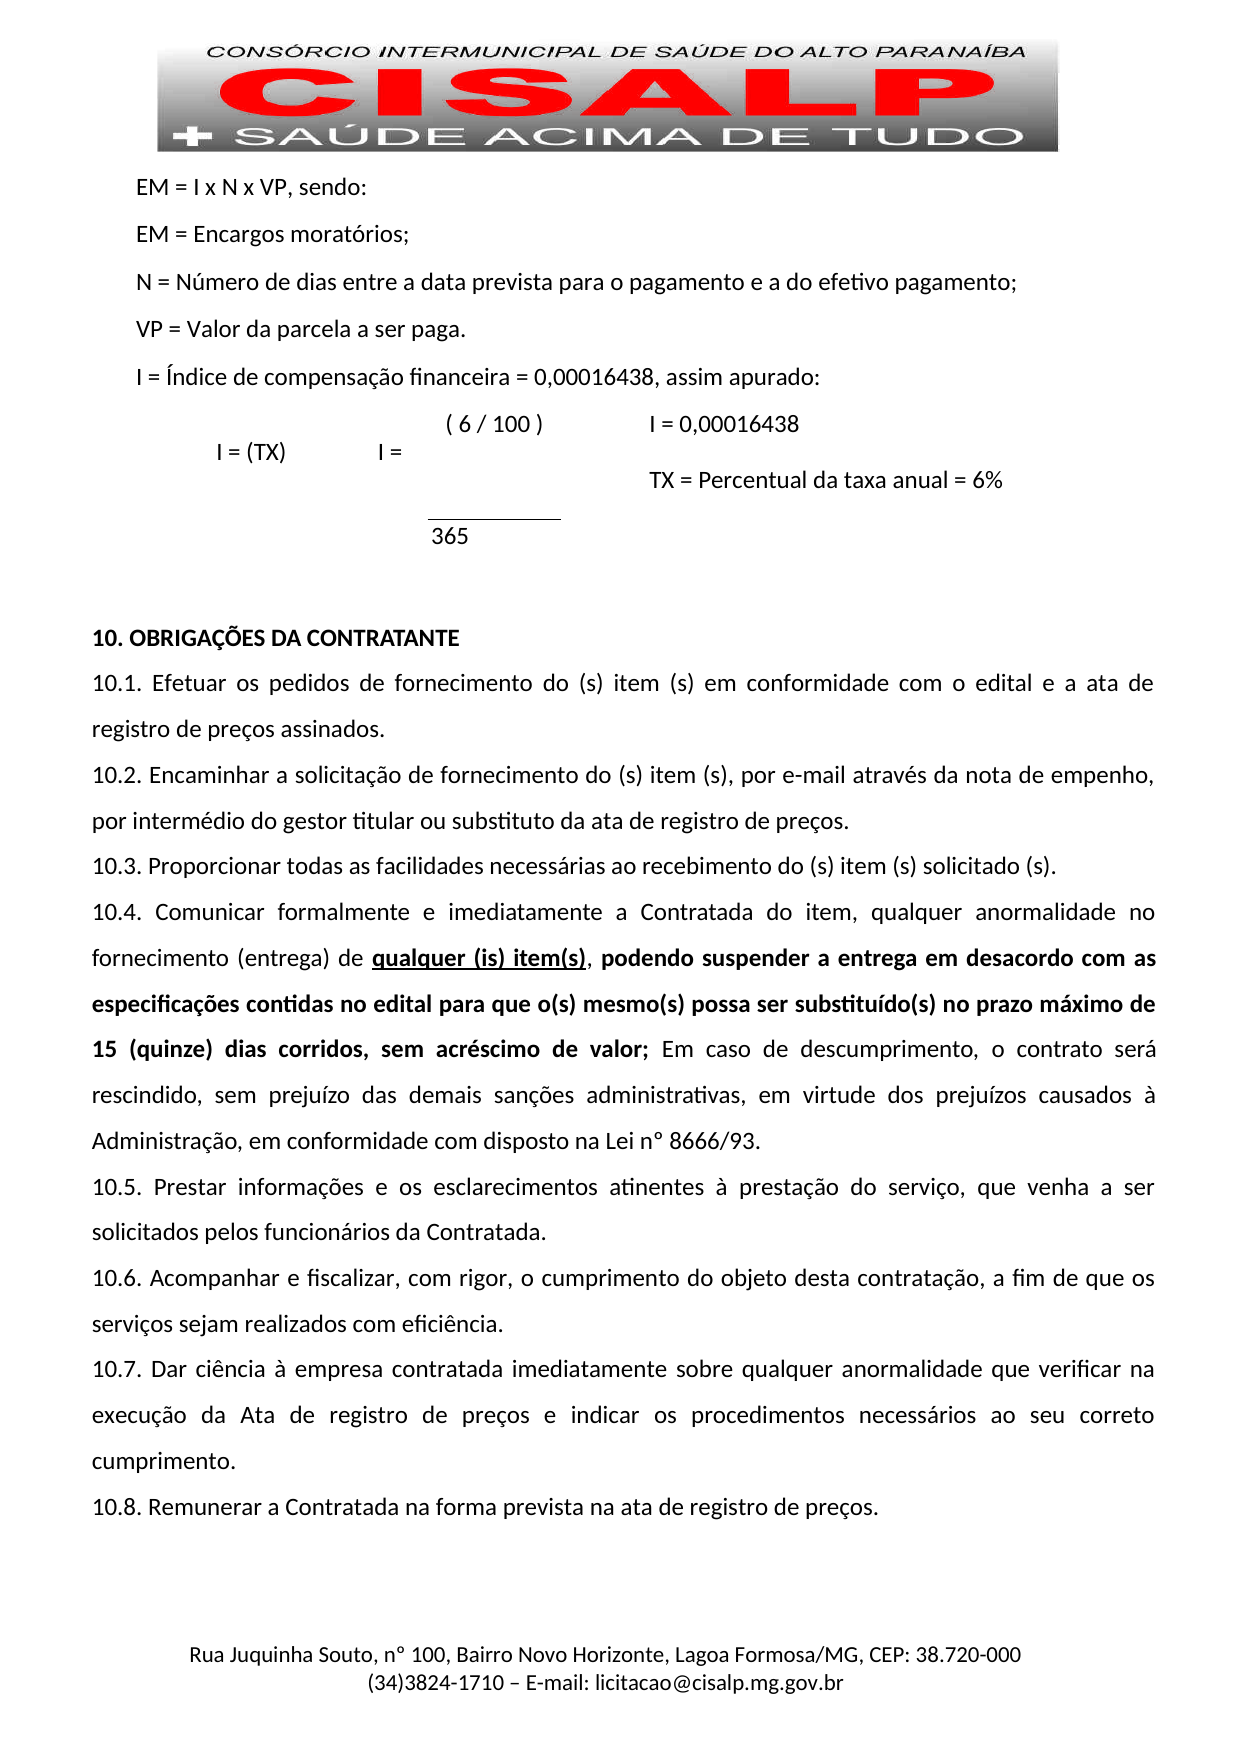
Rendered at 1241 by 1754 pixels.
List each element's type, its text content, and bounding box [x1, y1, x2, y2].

text 10.6. Acompanhar e fiscalizar, com rigor, o cumprimento do objeto desta contratação, a fim de que os serviços sejam realizados com eficiência. [92, 1262, 1157, 1338]
text I = Índice de compensação financeira = 0,00016438, assim apurado: [136, 361, 1157, 391]
text 365 [92, 520, 1157, 551]
text 10.3. Proporcionar todas as facilidades necessárias ao recebimento do (s) item (s) solicitado (s). [92, 851, 1157, 881]
text 10.1. Efetuar os pedidos de fornecimento do (s) item (s) em conformidade com o edital e a ata de registro de preços assinados. [92, 668, 1157, 744]
text EM = I x N x VP, sendo: [136, 171, 1157, 201]
text 10.8. Remunerar a Contratada na forma prevista na ata de registro de preços. [92, 1491, 1157, 1521]
text VP = Valor da parcela a ser paga. [136, 313, 1157, 344]
table_header I = 0,00016438 TX = Percentual da taxa anual = 6% [561, 408, 1059, 519]
text EM = Encargos moratórios; [136, 218, 1157, 249]
table_header ( 6 / 100 ) [428, 408, 561, 519]
table_header I = (TX) [136, 408, 366, 519]
text N = Número de dias entre a data prevista para o pagamento e a do efetivo pagamento; [136, 266, 1157, 296]
text 10.7. Dar ciência à empresa contratada imediatamente sobre qualquer anormalidade que verificar na execução da Ata de registro de preços e indicar os procedimentos necessários ao seu correto cumprimento. [92, 1353, 1157, 1476]
list OBRIGAÇÕES DA CONTRATANTE [92, 622, 1157, 652]
text 10.2. Encaminhar a solicitação de fornecimento do (s) item (s), por e-mail através da nota de empenho, por intermédio do gestor titular ou substituto da ata de registro de preços. [92, 759, 1157, 835]
table_header I = [366, 408, 428, 519]
picture [157, 39, 1060, 152]
text 10.5. Prestar informações e os esclarecimentos atinentes à prestação do serviço, que venha a ser solicitados pelos funcionários da Contratada. [92, 1171, 1157, 1247]
list 10.4. Comunicar formalmente e imediatamente a Contratada do item, qualquer anormalidade no fornecimento (entrega) de qualquer (is) item(s), podendo suspender a entrega em desacordo com as especificações contidas no edital para que o(s) mesmo(s) possa ser substituído(s) no prazo máximo de 15 (quinze) dias corridos, sem acréscimo de valor; Em caso de descumprimento, o contrato será rescindido, sem prejuízo das demais sanções administrativas, em virtude dos prejuízos causados à Administração, em conformidade com disposto na Lei nº 8666/93. [92, 896, 1157, 1155]
